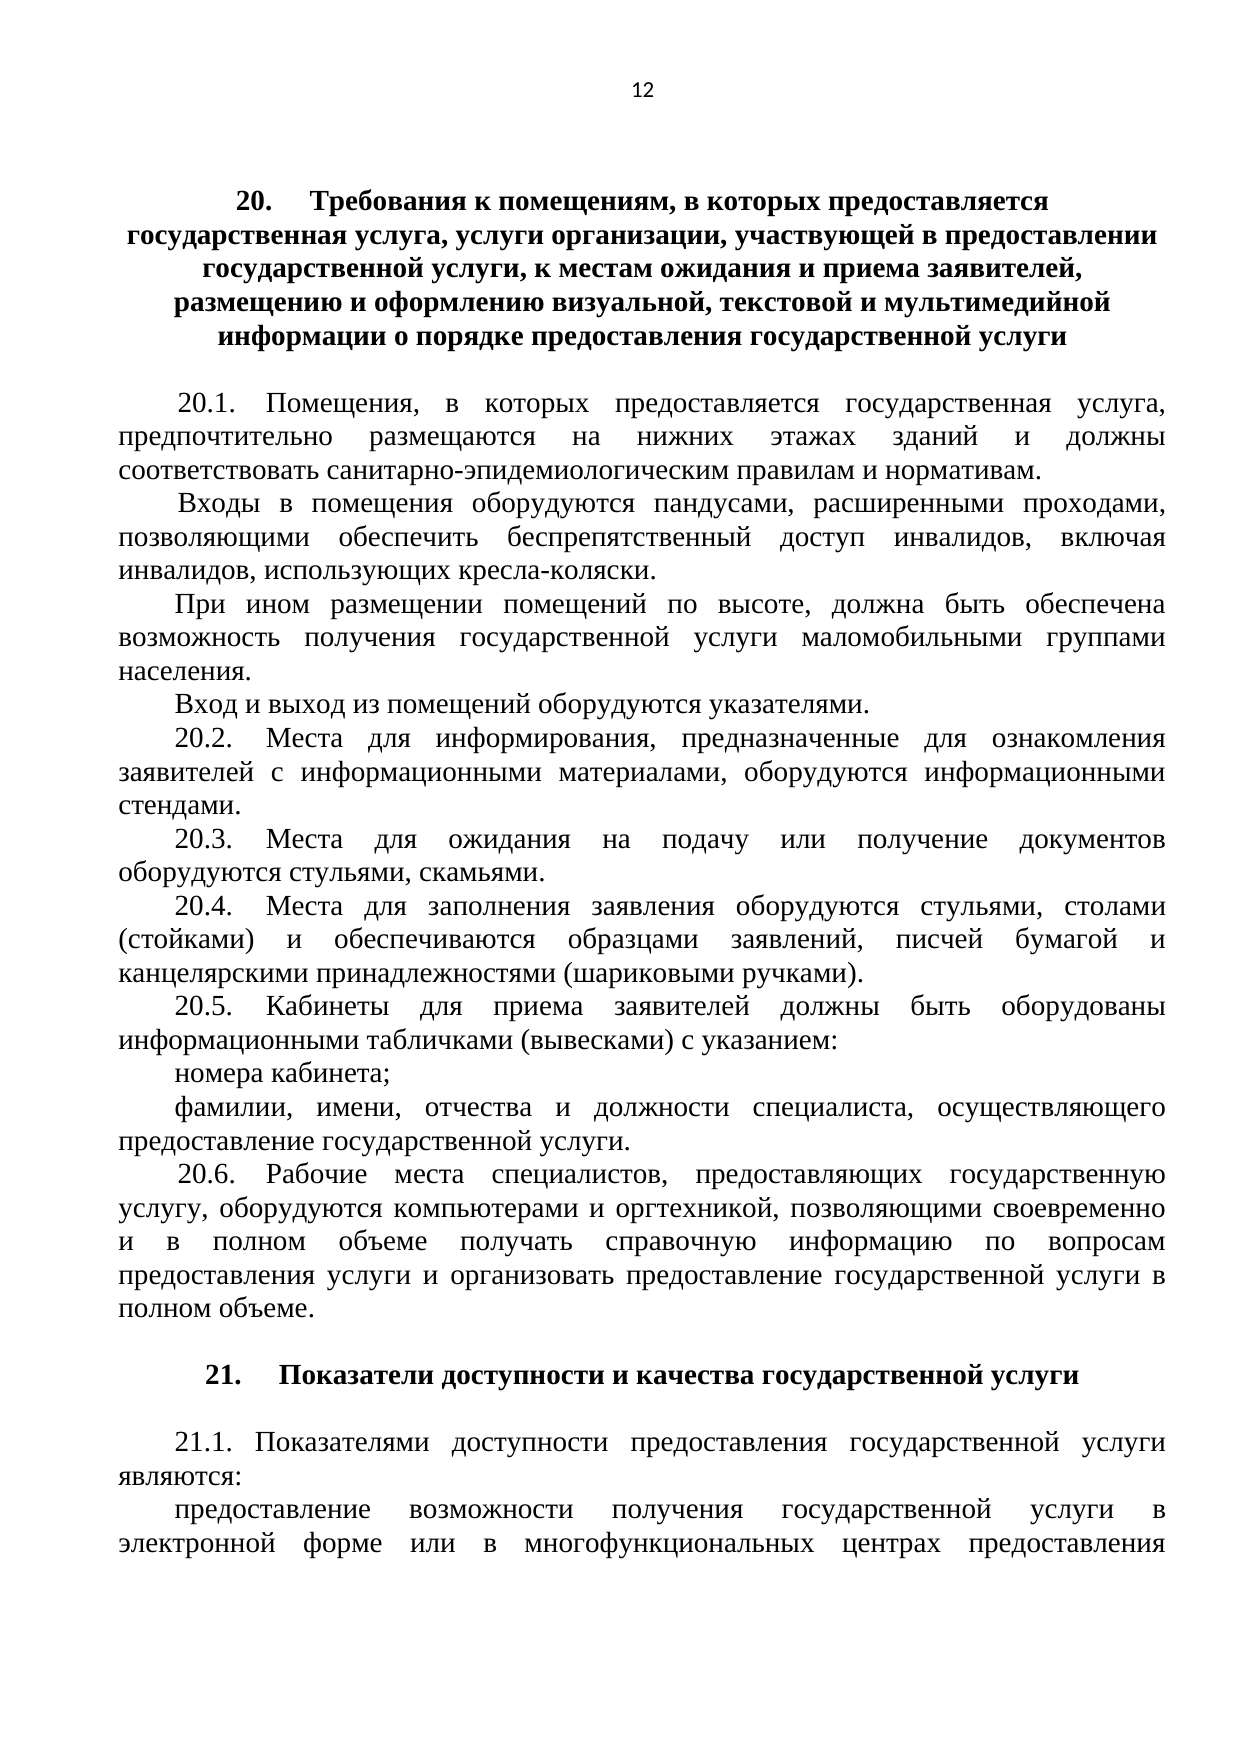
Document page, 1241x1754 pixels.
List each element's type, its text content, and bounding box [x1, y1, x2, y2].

text 20.4. Места для заполнения заявления оборудуются стульями, столами (стойками) и обеспечиваются образцами заявлений, писчей бумагой и канцелярскими принадлежностями (шариковыми ручками). [118, 888, 1167, 988]
text 20.2. Места для информирования, предназначенные для ознакомления заявителей с информационными материалами, оборудуются информационными стендами. [118, 720, 1167, 821]
text 21.1. Показателями доступности предоставления государственной услуги являются: [118, 1424, 1167, 1492]
text фамилии, имени, отчества и должности специалиста, осуществляющего предоставление государственной услуги. [118, 1089, 1167, 1156]
text 21. Показатели доступности и качества государственной услуги [118, 1357, 1167, 1391]
text Входы в помещения оборудуются пандусами, расширенными проходами, позволяющими обеспечить беспрепятственный доступ инвалидов, включая инвалидов, использующих кресла-коляски. [118, 485, 1167, 586]
text 20.5. Кабинеты для приема заявителей должны быть оборудованы информационными табличками (вывесками) с указанием: [118, 988, 1167, 1056]
text При ином размещении помещений по высоте, должна быть обеспечена возможность получения государственной услуги маломобильными группами населения. [118, 586, 1167, 687]
text 20.6. Рабочие места специалистов, предоставляющих государственную услугу, оборудуются компьютерами и оргтехникой, позволяющими своевременно и в полном объеме получать справочную информацию по вопросам предоставления услуги и организовать предоставление государственной услуги в полном объеме. [118, 1156, 1167, 1324]
text Вход и выход из помещений оборудуются указателями. [174, 687, 1167, 720]
text 20.1. Помещения, в которых предоставляется государственная услуга, предпочтительно размещаются на нижних этажах зданий и должны соответствовать санитарно-эпидемиологическим правилам и нормативам. [118, 385, 1167, 485]
text 20.3. Места для ожидания на подачу или получение документов оборудуются стульями, скамьями. [118, 821, 1167, 888]
text номера кабинета; [118, 1056, 1167, 1089]
text 20. Требования к помещениям, в которых предоставляется [118, 183, 1167, 217]
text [118, 1492, 1167, 1559]
text государственная услуга, услуги организации, участвующей в предоставлении государственной услуги, к местам ожидания и приема заявителей, размещению и оформлению визуальной, текстовой и мультимедийной информации о порядке предоставления государственной услуги [118, 217, 1167, 351]
